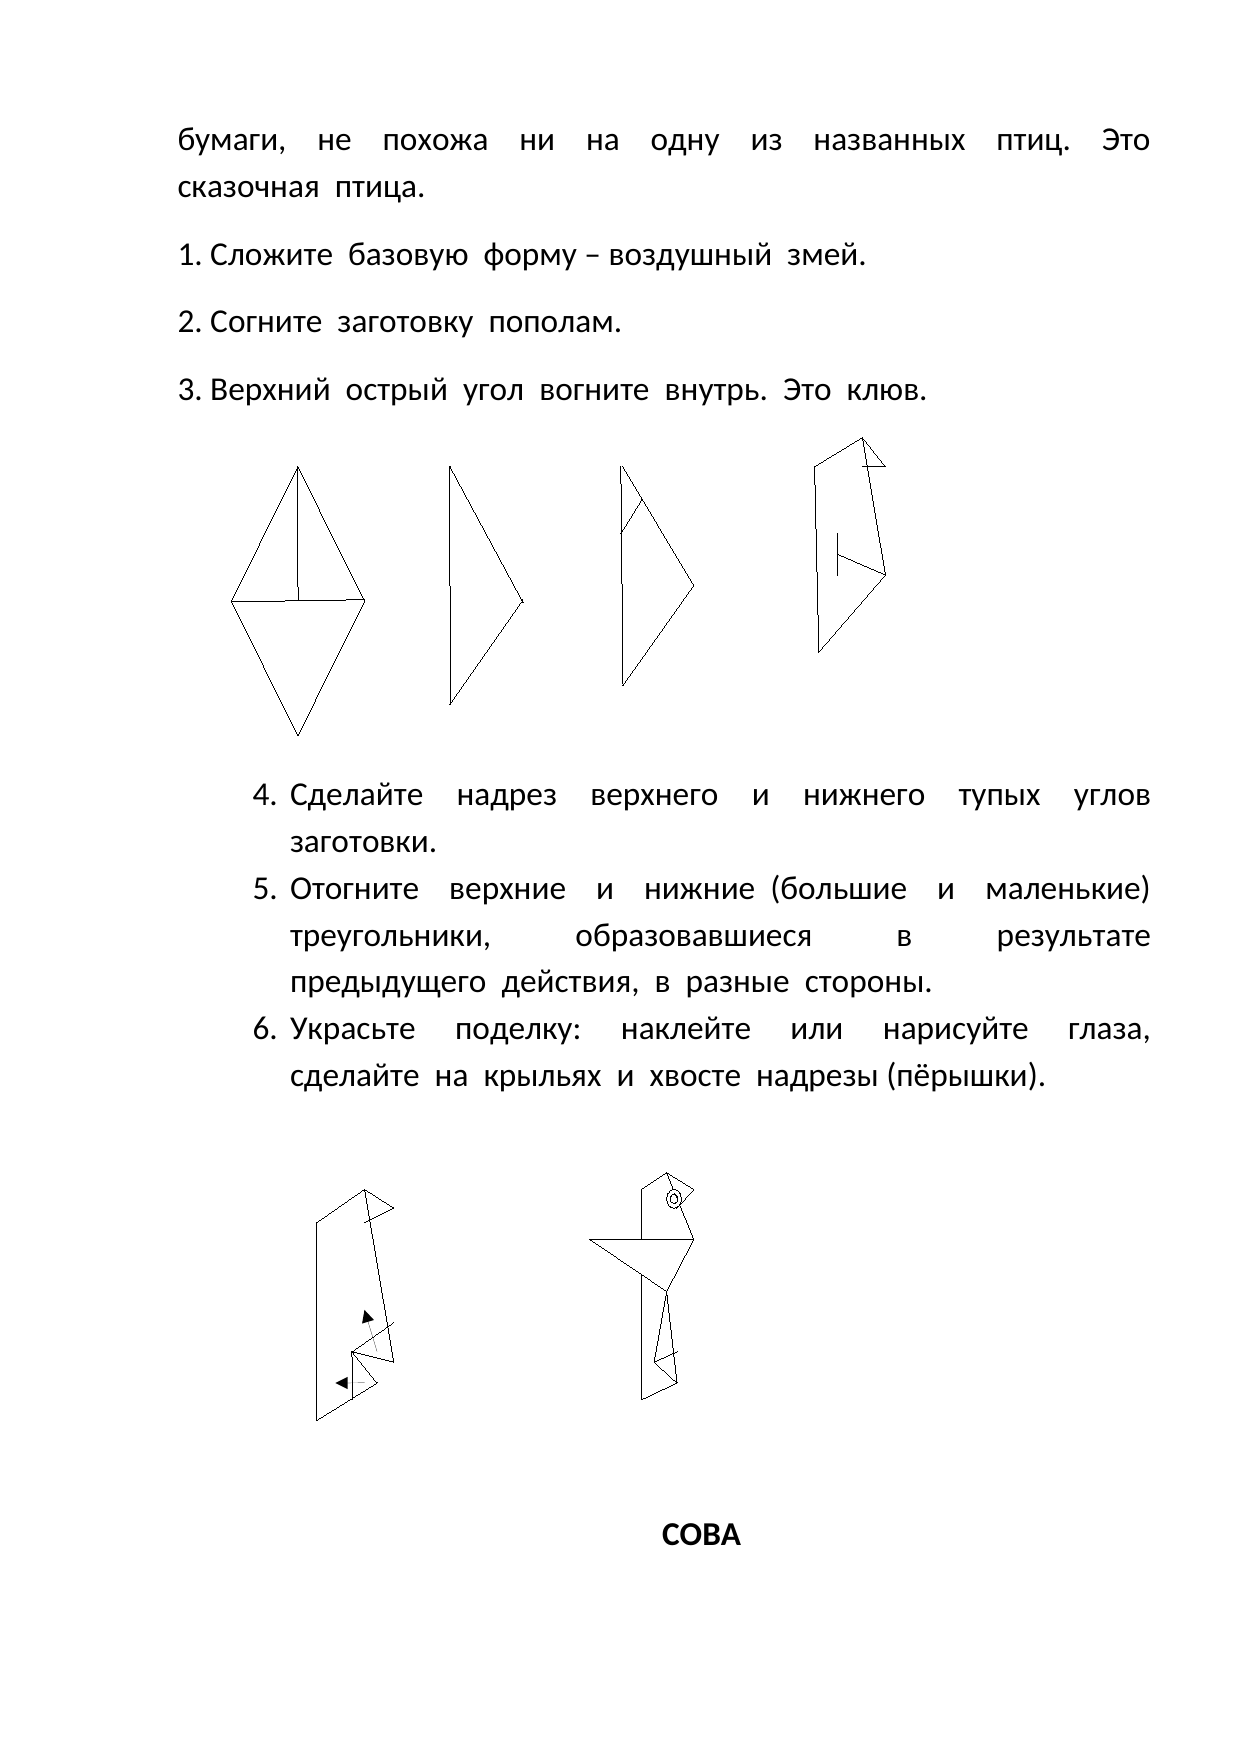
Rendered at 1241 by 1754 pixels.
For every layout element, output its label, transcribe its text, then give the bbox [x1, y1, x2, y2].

text 1. Сложите базовую форму – воздушный змей. [177, 232, 1152, 273]
list Украсьте поделку: наклейте или нарисуйте глаза, сделайте на крыльях и хвосте надрезы (пёрышки). [252, 1007, 1152, 1095]
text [177, 118, 1152, 206]
text 3. Верхний острый угол вогните внутрь. Это клюв. [177, 368, 1152, 408]
list Сделайте надрез верхнего и нижнего тупых углов заготовки. [252, 773, 1152, 861]
text 2. Согните заготовку пополам. [177, 300, 1152, 341]
list Отогните верхние и нижние (большие и маленькие) треугольники, образовавшиеся в результате предыдущего действия, в разные стороны. [252, 867, 1152, 1001]
text СОВА [177, 1513, 1152, 1553]
